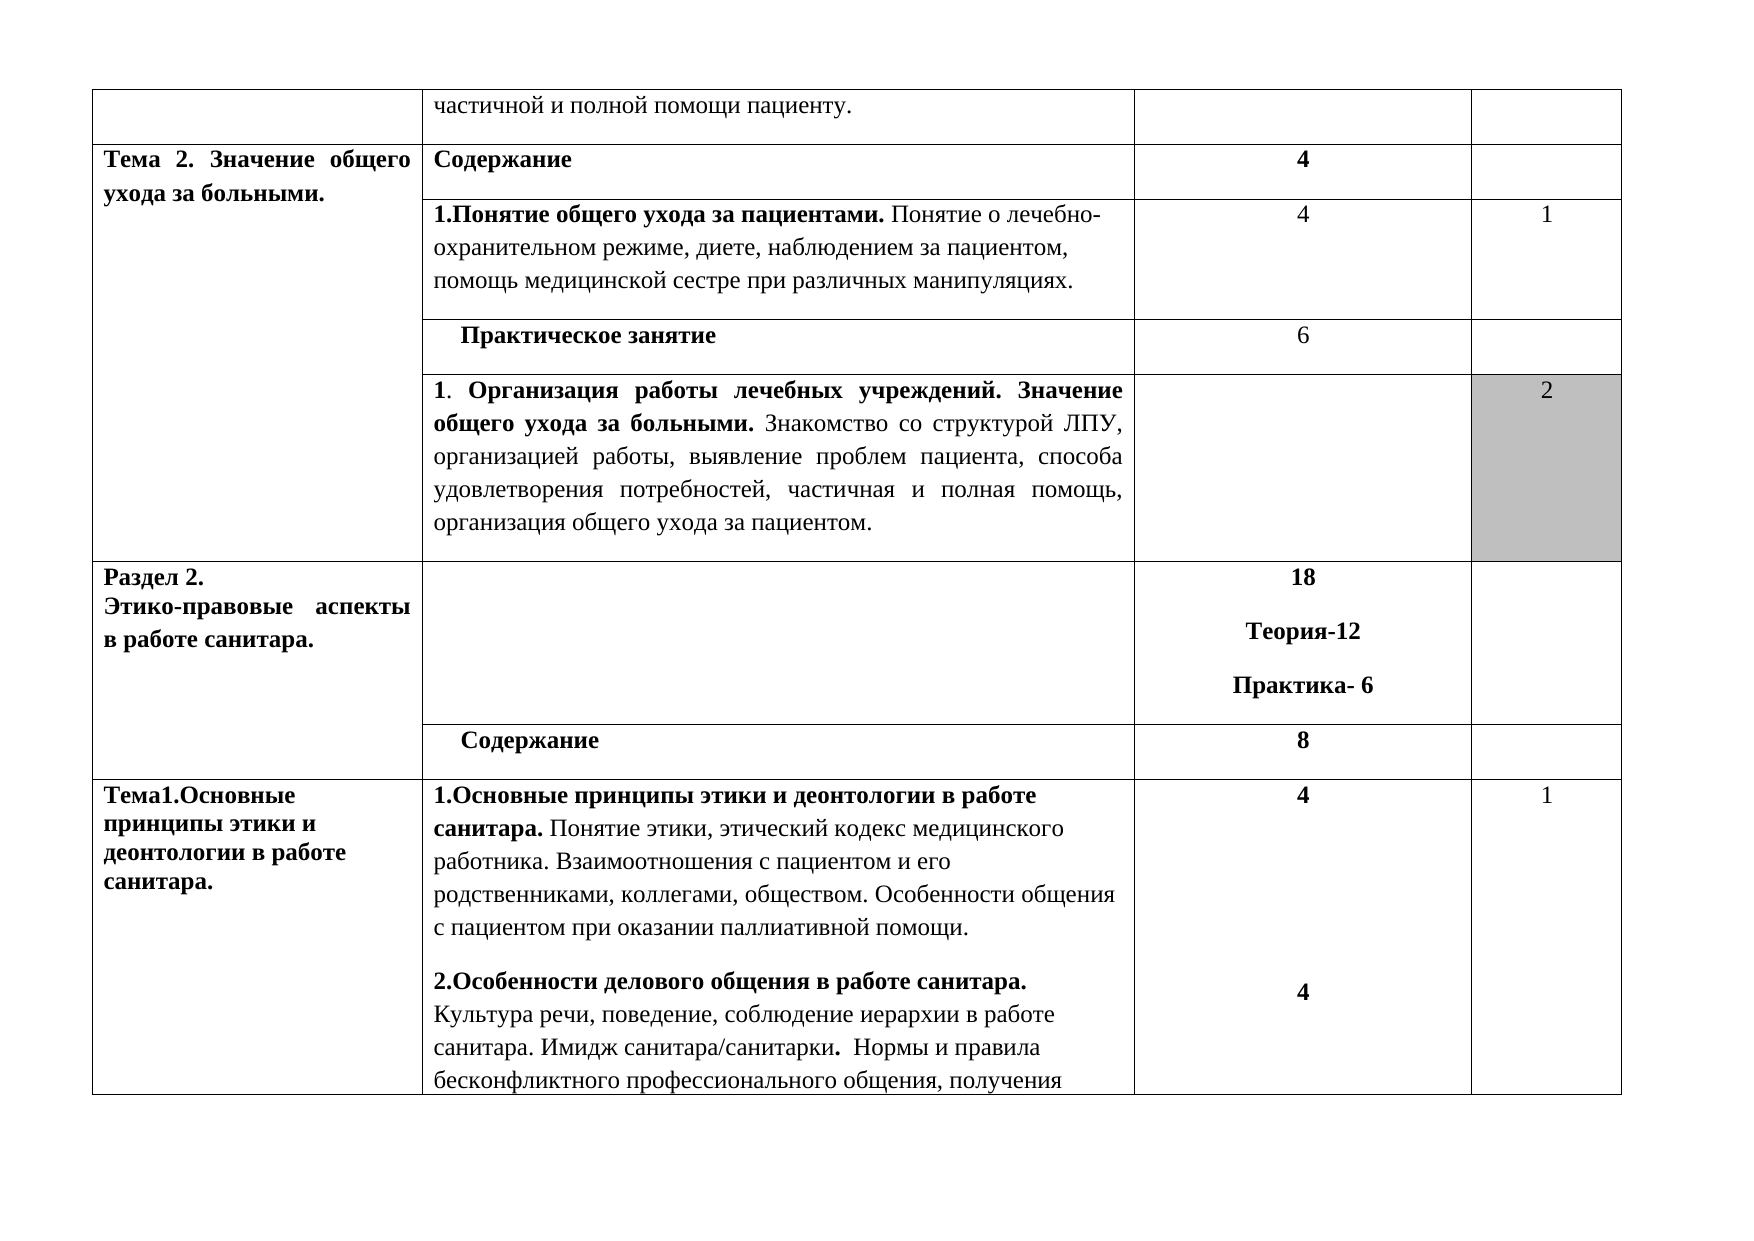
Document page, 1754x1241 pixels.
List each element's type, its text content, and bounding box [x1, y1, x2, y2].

table_cell Содержание [423, 725, 1134, 779]
table_cell 4 4 [1135, 780, 1471, 1093]
table_cell Тема 2. Значение общего ухода за больными. [93, 145, 422, 561]
table_cell [1472, 145, 1621, 198]
table_cell Содержание [423, 145, 1134, 198]
table_cell [1472, 320, 1621, 374]
table_cell 1. Организация работы лечебных учреждений. Значение общего ухода за больными. Знакомство со структурой ЛПУ, организацией работы, выявление проблем пациента, способа удовлетворения потребностей, частичная и полная помощь, организация общего ухода за пациентом. [423, 375, 1134, 561]
table_cell 1.Понятие общего ухода за пациентами. Понятие о лечебно-охранительном режиме, диете, наблюдением за пациентом, помощь медицинской сестре при различных манипуляциях. [423, 200, 1134, 319]
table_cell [423, 780, 1134, 1093]
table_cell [93, 780, 422, 1093]
table_cell 4 [1135, 200, 1471, 319]
table_cell 18 Теория-12 Практика- 6 [1135, 562, 1471, 724]
table_cell Практическое занятие [423, 320, 1134, 374]
table_cell [1472, 725, 1621, 779]
table_cell 4 [1135, 145, 1471, 198]
table_cell 1 [1472, 780, 1621, 1093]
table_cell Раздел 2. Этико-правовые аспекты в работе санитара. [93, 562, 422, 779]
table_cell 1 [1472, 90, 1621, 143]
table_cell [1135, 375, 1471, 561]
table_cell 6 [1135, 320, 1471, 374]
table_cell [423, 562, 1134, 724]
table_cell 1 [1472, 200, 1621, 319]
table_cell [423, 90, 1134, 143]
table_cell 8 [1135, 725, 1471, 779]
table_cell 2 [1472, 375, 1621, 561]
table_cell 2 [1135, 90, 1471, 143]
table_cell [1472, 562, 1621, 724]
